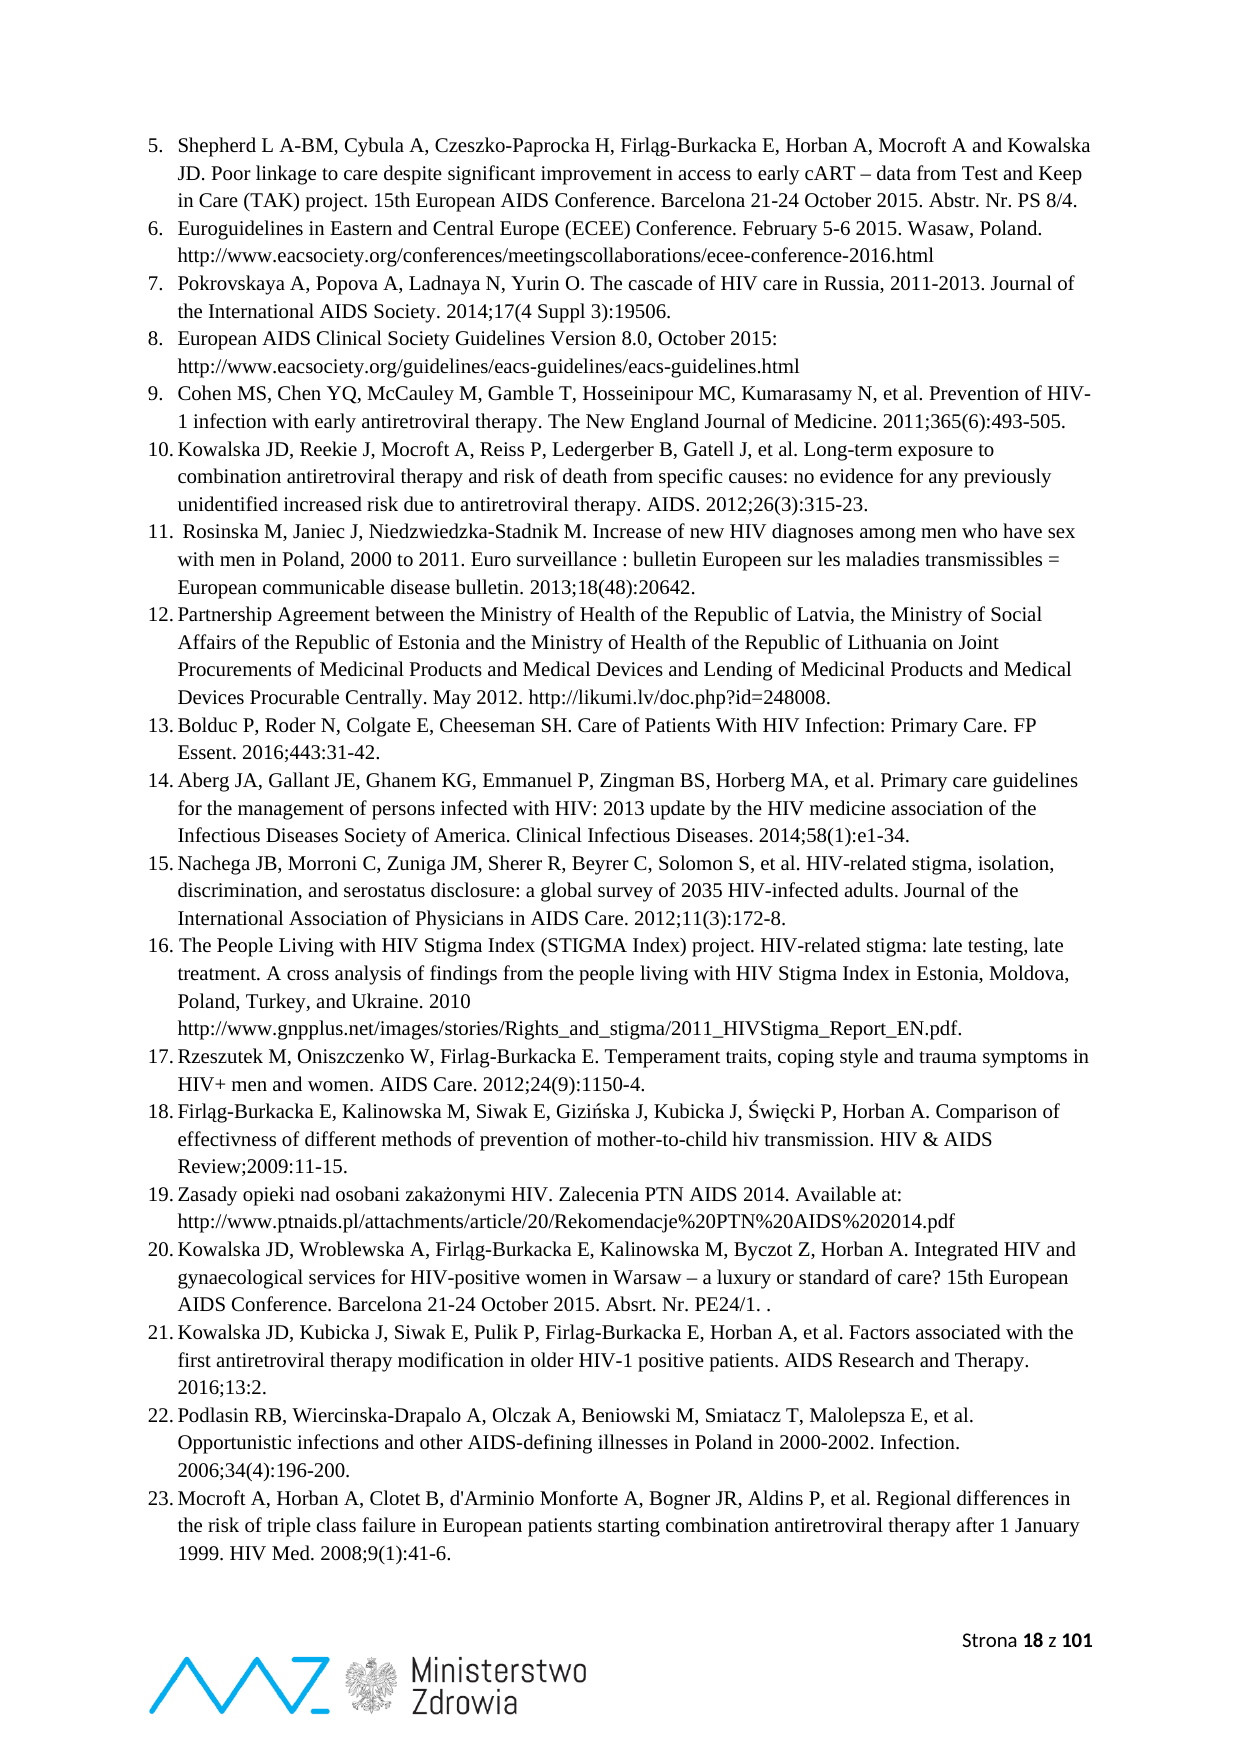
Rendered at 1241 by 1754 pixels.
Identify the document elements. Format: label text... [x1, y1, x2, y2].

text 11. Rosinska M, Janiec J, Niedzwiedzka-Stadnik M. Increase of new HIV diagnoses among men who have sex with men in Poland, 2000 to 2011. Euro surveillance : bulletin Europeen sur les maladies transmissibles = European communicable disease bulletin. 2013;18(48):20642. [148, 519, 1093, 599]
text 23. Mocroft A, Horban A, Clotet B, d'Arminio Monforte A, Bogner JR, Aldins P, et al. Regional differences in the risk of triple class failure in European patients starting combination antiretroviral therapy after 1 January 1999. HIV Med. 2008;9(1):41-6. [148, 1486, 1093, 1565]
text 5. Shepherd L A-BM, Cybula A, Czeszko-Paprocka H, Firląg-Burkacka E, Horban A, Mocroft A and Kowalska JD. Poor linkage to care despite significant improvement in access to early cART – data from Test and Keep in Care (TAK) project. 15th European AIDS Conference. Barcelona 21-24 October 2015. Abstr. Nr. PS 8/4. [148, 133, 1093, 212]
text 15. Nachega JB, Morroni C, Zuniga JM, Sherer R, Beyrer C, Solomon S, et al. HIV-related stigma, isolation, discrimination, and serostatus disclosure: a global survey of 2035 HIV-infected adults. Journal of the International Association of Physicians in AIDS Care. 2012;11(3):172-8. [148, 851, 1093, 930]
text 12. Partnership Agreement between the Ministry of Health of the Republic of Latvia, the Ministry of Social Affairs of the Republic of Estonia and the Ministry of Health of the Republic of Lithuania on Joint Procurements of Medicinal Products and Medical Devices and Lending of Medicinal Products and Medical Devices Procurable Centrally. May 2012. http://likumi.lv/doc.php?id=248008. [148, 602, 1093, 709]
text 9. Cohen MS, Chen YQ, McCauley M, Gamble T, Hosseinipour MC, Kumarasamy N, et al. Prevention of HIV-1 infection with early antiretroviral therapy. The New England Journal of Medicine. 2011;365(6):493-505. [148, 381, 1093, 433]
text 22. Podlasin RB, Wiercinska-Drapalo A, Olczak A, Beniowski M, Smiatacz T, Malolepsza E, et al. Opportunistic infections and other AIDS-defining illnesses in Poland in 2000-2002. Infection. 2006;34(4):196-200. [148, 1403, 1093, 1482]
picture [147, 1652, 588, 1721]
text 21. Kowalska JD, Kubicka J, Siwak E, Pulik P, Firlag-Burkacka E, Horban A, et al. Factors associated with the first antiretroviral therapy modification in older HIV-1 positive patients. AIDS Research and Therapy. 2016;13:2. [148, 1320, 1093, 1399]
text 17. Rzeszutek M, Oniszczenko W, Firlag-Burkacka E. Temperament traits, coping style and trauma symptoms in HIV+ men and women. AIDS Care. 2012;24(9):1150-4. [148, 1044, 1093, 1096]
text 7. Pokrovskaya A, Popova A, Ladnaya N, Yurin O. The cascade of HIV care in Russia, 2011-2013. Journal of the International AIDS Society. 2014;17(4 Suppl 3):19506. [148, 271, 1093, 323]
text 14. Aberg JA, Gallant JE, Ghanem KG, Emmanuel P, Zingman BS, Horberg MA, et al. Primary care guidelines for the management of persons infected with HIV: 2013 update by the HIV medicine association of the Infectious Diseases Society of America. Clinical Infectious Diseases. 2014;58(1):e1-34. [148, 768, 1093, 847]
text 16. The People Living with HIV Stigma Index (STIGMA Index) project. HIV-related stigma: late testing, late treatment. A cross analysis of findings from the people living with HIV Stigma Index in Estonia, Moldova, Poland, Turkey, and Ukraine. 2010 http://www.gnpplus.net/images/stories/Rights_and_stigma/2011_HIVStigma_Report_EN.pdf. [148, 933, 1093, 1040]
text 20. Kowalska JD, Wroblewska A, Firląg-Burkacka E, Kalinowska M, Byczot Z, Horban A. Integrated HIV and gynaecological services for HIV-positive women in Warsaw – a luxury or standard of care? 15th European AIDS Conference. Barcelona 21-24 October 2015. Absrt. Nr. PE24/1. . [148, 1237, 1093, 1316]
text 13. Bolduc P, Roder N, Colgate E, Cheeseman SH. Care of Patients With HIV Infection: Primary Care. FP Essent. 2016;443:31-42. [148, 713, 1093, 764]
text 10. Kowalska JD, Reekie J, Mocroft A, Reiss P, Ledergerber B, Gatell J, et al. Long-term exposure to combination antiretroviral therapy and risk of death from specific causes: no evidence for any previously unidentified increased risk due to antiretroviral therapy. AIDS. 2012;26(3):315-23. [148, 437, 1093, 516]
text 18. Firląg-Burkacka E, Kalinowska M, Siwak E, Gizińska J, Kubicka J, Święcki P, Horban A. Comparison of effectivness of different methods of prevention of mother-to-child hiv transmission. HIV & AIDS Review;2009:11-15. [148, 1099, 1093, 1178]
text 6. Euroguidelines in Eastern and Central Europe (ECEE) Conference. February 5-6 2015. Wasaw, Poland. http://www.eacsociety.org/conferences/meetingscollaborations/ecee-conference-2016.html [148, 216, 1093, 267]
text 19. Zasady opieki nad osobani zakażonymi HIV. Zalecenia PTN AIDS 2014. Available at: http://www.ptnaids.pl/attachments/article/20/Rekomendacje%20PTN%20AIDS%202014.pdf [148, 1182, 1093, 1233]
text 8. European AIDS Clinical Society Guidelines Version 8.0, October 2015: http://www.eacsociety.org/guidelines/eacs-guidelines/eacs-guidelines.html [148, 326, 1093, 378]
